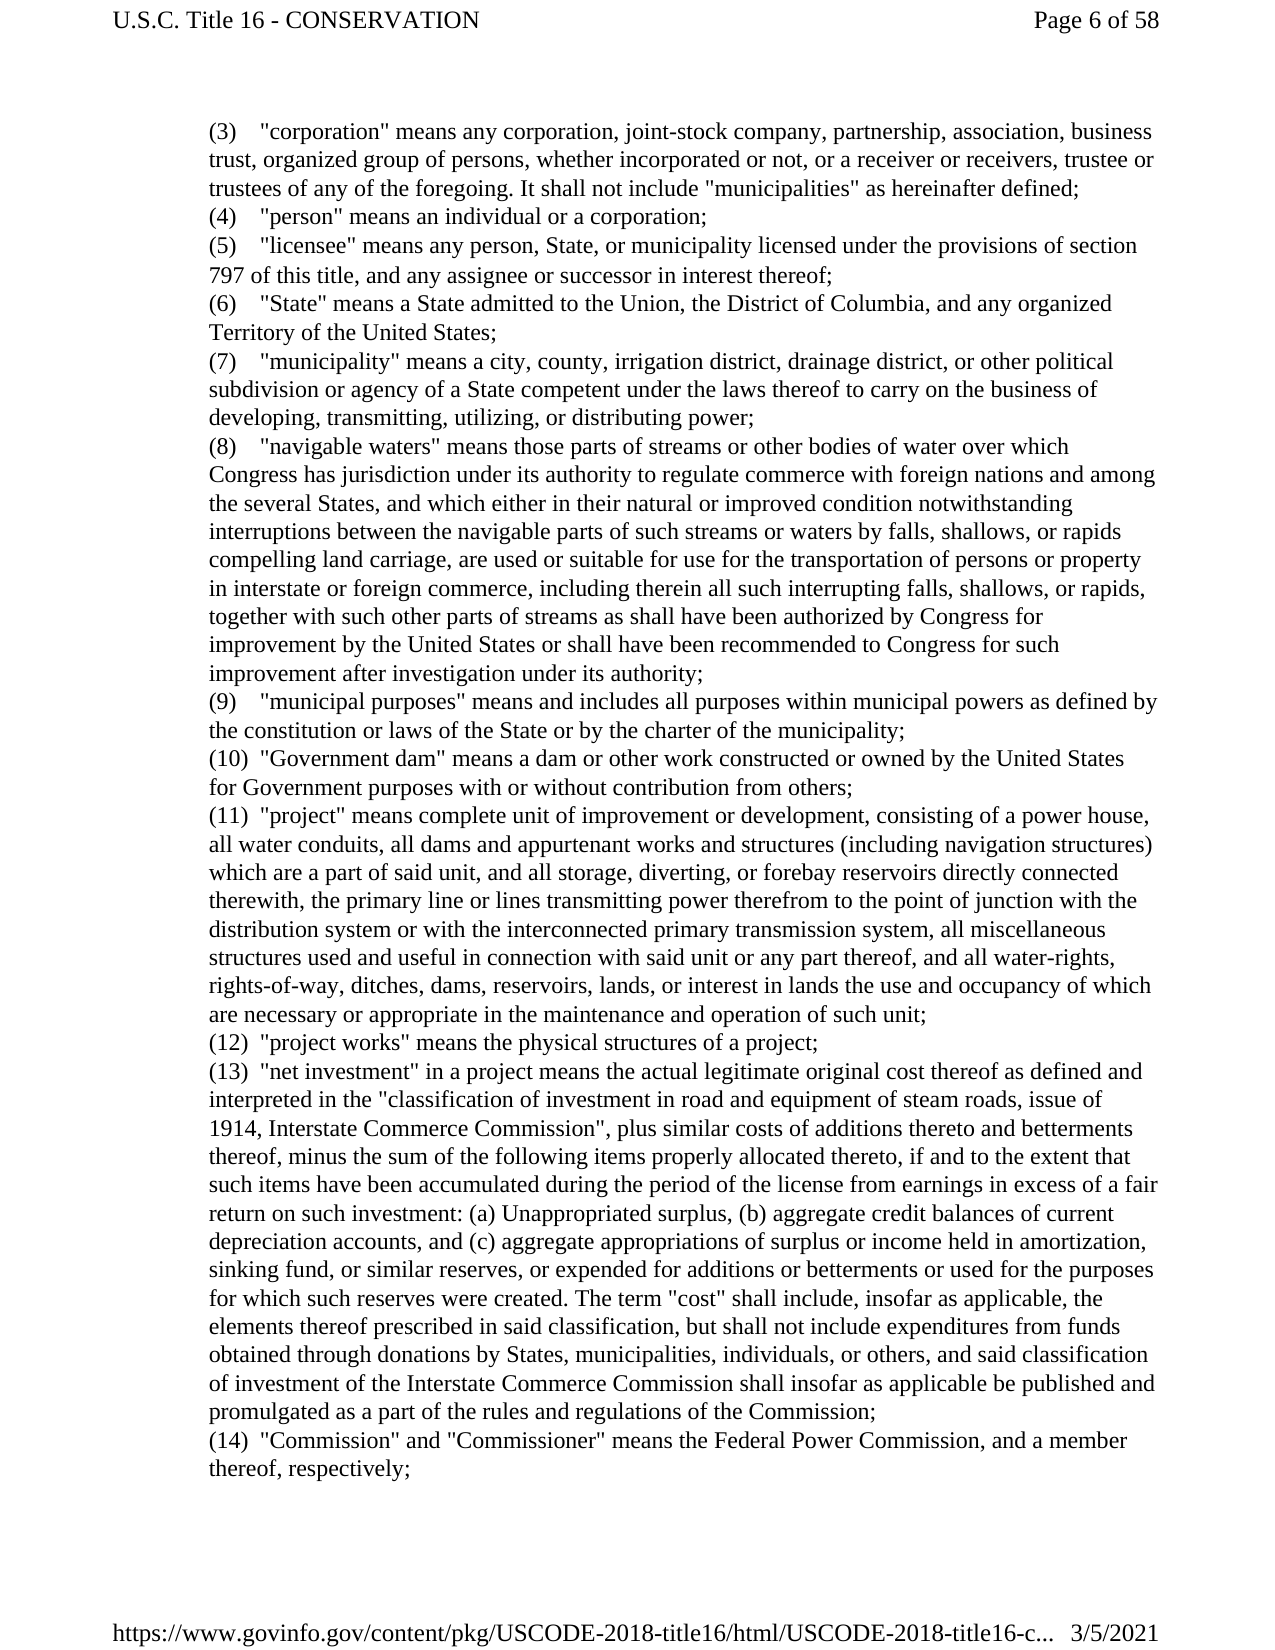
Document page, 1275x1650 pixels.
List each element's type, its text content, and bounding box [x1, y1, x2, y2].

list "municipality" means a city, county, irrigation district, drainage district, or other political subdivision or agency of a State competent under the laws thereof to carry on the business of developing, transmitting, utilizing, or distributing power; [208, 347, 1159, 431]
list "State" means a State admitted to the Union, the District of Columbia, and any organized [208, 289, 1159, 317]
list "net investment" in a project means the actual legitimate original cost thereof as defined and interpreted in the "classification of investment in road and equipment of steam roads, issue of 1914, Interstate Commerce Commission", plus similar costs of additions thereto and betterments thereof, minus the sum of the following items properly allocated thereto, if and to the extent that such items have been accumulated during the period of the license from earnings in excess of a fair return on such investment: (a) Unappropriated surplus, (b) aggregate credit balances of current depreciation accounts, and (c) aggregate appropriations of surplus or income held in amortization, sinking fund, or similar reserves, or expended for additions or betterments or used for the purposes for which such reserves were created. The term "cost" shall include, insofar as applicable, the elements thereof prescribed in said classification, but shall not include expenditures from funds obtained through donations by States, municipalities, individuals, or others, and said classification of investment of the Interstate Commerce Commission shall insofar as applicable be published and promulgated as a part of the rules and regulations of the Commission; [208, 1057, 1159, 1424]
list "Commission" and "Commissioner" means the Federal Power Commission, and a member thereof, respectively; [208, 1426, 1159, 1482]
list "Government dam" means a dam or other work constructed or owned by the United States for Government purposes with or without contribution from others; [208, 744, 1159, 800]
list "person" means an individual or a corporation; [208, 202, 1159, 230]
list "project" means complete unit of improvement or development, consisting of a power house, all water conduits, all dams and appurtenant works and structures (including navigation structures) which are a part of said unit, and all storage, diverting, or forebay reservoirs directly connected therewith, the primary line or lines transmitting power therefrom to the point of junction with the distribution system or with the interconnected primary transmission system, all miscellaneous structures used and useful in connection with said unit or any part thereof, and all water-rights, rights-of-way, ditches, dams, reservoirs, lands, or interest in lands the use and occupancy of which are necessary or appropriate in the maintenance and operation of such unit; [208, 801, 1159, 1027]
text Territory of the United States; [208, 318, 1159, 346]
list "project works" means the physical structures of a project; [208, 1028, 1159, 1056]
text 797 of this title, and any assignee or successor in interest thereof; [208, 261, 1159, 288]
list "navigable waters" means those parts of streams or other bodies of water over which Congress has jurisdiction under its authority to regulate commerce with foreign nations and among the several States, and which either in their natural or improved condition notwithstanding interruptions between the navigable parts of such streams or waters by falls, shallows, or rapids compelling land carriage, are used or suitable for use for the transportation of persons or property in interstate or foreign commerce, including therein all such interrupting falls, shallows, or rapids, together with such other parts of streams as shall have been authorized by Congress for improvement by the United States or shall have been recommended to Congress for such improvement after investigation under its authority; [208, 432, 1159, 686]
list "licensee" means any person, State, or municipality licensed under the provisions of section [208, 231, 1159, 258]
list "corporation" means any corporation, joint-stock company, partnership, association, business trust, organized group of persons, whether incorporated or not, or a receiver or receivers, trustee or trustees of any of the foregoing. It shall not include "municipalities" as hereinafter defined; [208, 117, 1159, 201]
list "municipal purposes" means and includes all purposes within municipal powers as defined by the constitution or laws of the State or by the charter of the municipality; [208, 687, 1159, 743]
